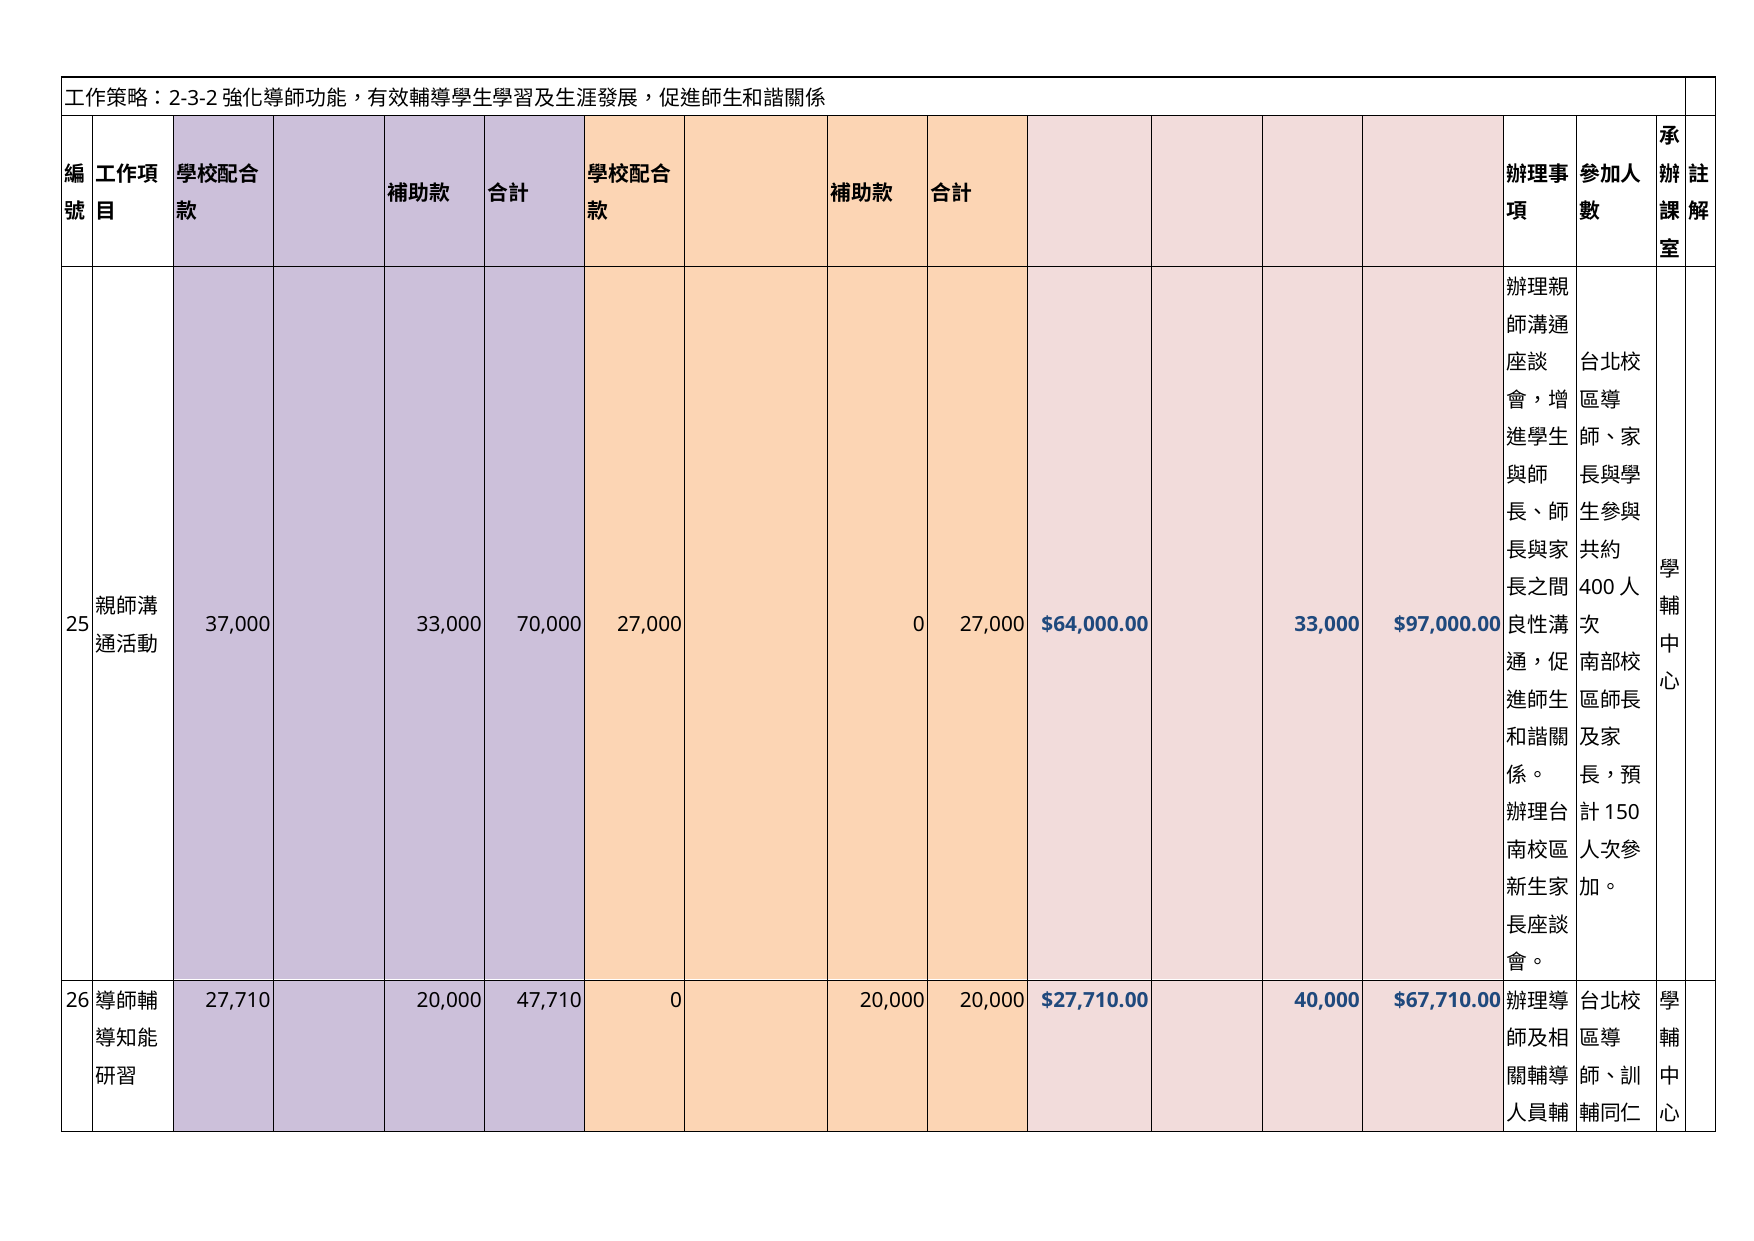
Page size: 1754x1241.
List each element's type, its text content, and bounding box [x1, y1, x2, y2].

table_cell 33,000 [1263, 267, 1362, 979]
table_cell [1152, 116, 1262, 266]
table_cell $64,000.00 [1028, 267, 1151, 979]
table_cell 合計 [928, 116, 1027, 266]
table_cell 學校配合款 [174, 116, 273, 266]
table_cell 註解 [1686, 116, 1715, 266]
table_cell [274, 116, 384, 266]
table_cell 辦理事項 [1504, 116, 1576, 266]
table_cell 70,000 [485, 267, 584, 979]
table_cell 學輔中心 [1657, 981, 1685, 1131]
table_cell [1152, 267, 1262, 979]
table_cell 辦理親師溝通座談會，增進學生與師長、師長與家長之間良性溝通，促進師生和諧關係。 辦理台南校區新生家長座談會。 [1504, 267, 1576, 979]
table_cell 學校配合款 [585, 116, 684, 266]
table_cell [685, 267, 827, 979]
table_cell 27,000 [928, 267, 1027, 979]
table_cell [685, 116, 827, 266]
table_cell 27,000 [585, 267, 684, 979]
table_cell 0 [585, 981, 684, 1131]
table_cell 0 [828, 267, 927, 979]
table_cell 學輔中心 [1657, 267, 1685, 979]
table_cell 合計 [485, 116, 584, 266]
table_cell $67,710.00 [1363, 981, 1503, 1131]
table_cell [1686, 981, 1715, 1131]
table_cell [274, 267, 384, 979]
table_cell 編號 [62, 116, 92, 266]
table_cell 台北校區導師、家長與學生參與共約400人次 南部校區師長及家長，預計150人次參加。 [1577, 267, 1656, 979]
table_cell 26 [62, 981, 92, 1131]
table_cell 27,710 [174, 981, 273, 1131]
table_cell 工作策略：2-3-2強化導師功能，有效輔導學生學習及生涯發展，促進師生和諧關係 [62, 78, 1685, 115]
table_cell 親師溝通活動 [93, 267, 173, 979]
table_cell 20,000 [385, 981, 484, 1131]
table_cell [685, 981, 827, 1131]
table_cell 20,000 [928, 981, 1027, 1131]
table_cell [1686, 78, 1715, 115]
table_cell 工作項目 [93, 116, 173, 266]
table_cell [1363, 116, 1503, 266]
table_cell 導師輔導知能研習 [93, 981, 173, 1131]
table_cell [1028, 116, 1151, 266]
table_cell 補助款 [385, 116, 484, 266]
table_cell $27,710.00 [1028, 981, 1151, 1131]
table_cell 25 [62, 267, 92, 979]
table_cell 33,000 [385, 267, 484, 979]
table_cell 20,000 [828, 981, 927, 1131]
table_cell 40,000 [1263, 981, 1362, 1131]
table_cell [1263, 116, 1362, 266]
table_cell 補助款 [828, 116, 927, 266]
table_cell 參加人數 [1577, 116, 1656, 266]
table_cell 37,000 [174, 267, 273, 979]
table_cell 47,710 [485, 981, 584, 1131]
table_cell 承辦課室 [1657, 116, 1685, 266]
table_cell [1577, 981, 1656, 1131]
table_cell $97,000.00 [1363, 267, 1503, 979]
table_cell [274, 981, 384, 1131]
table_cell [1152, 981, 1262, 1131]
table_cell [1686, 267, 1715, 979]
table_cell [1504, 981, 1576, 1131]
